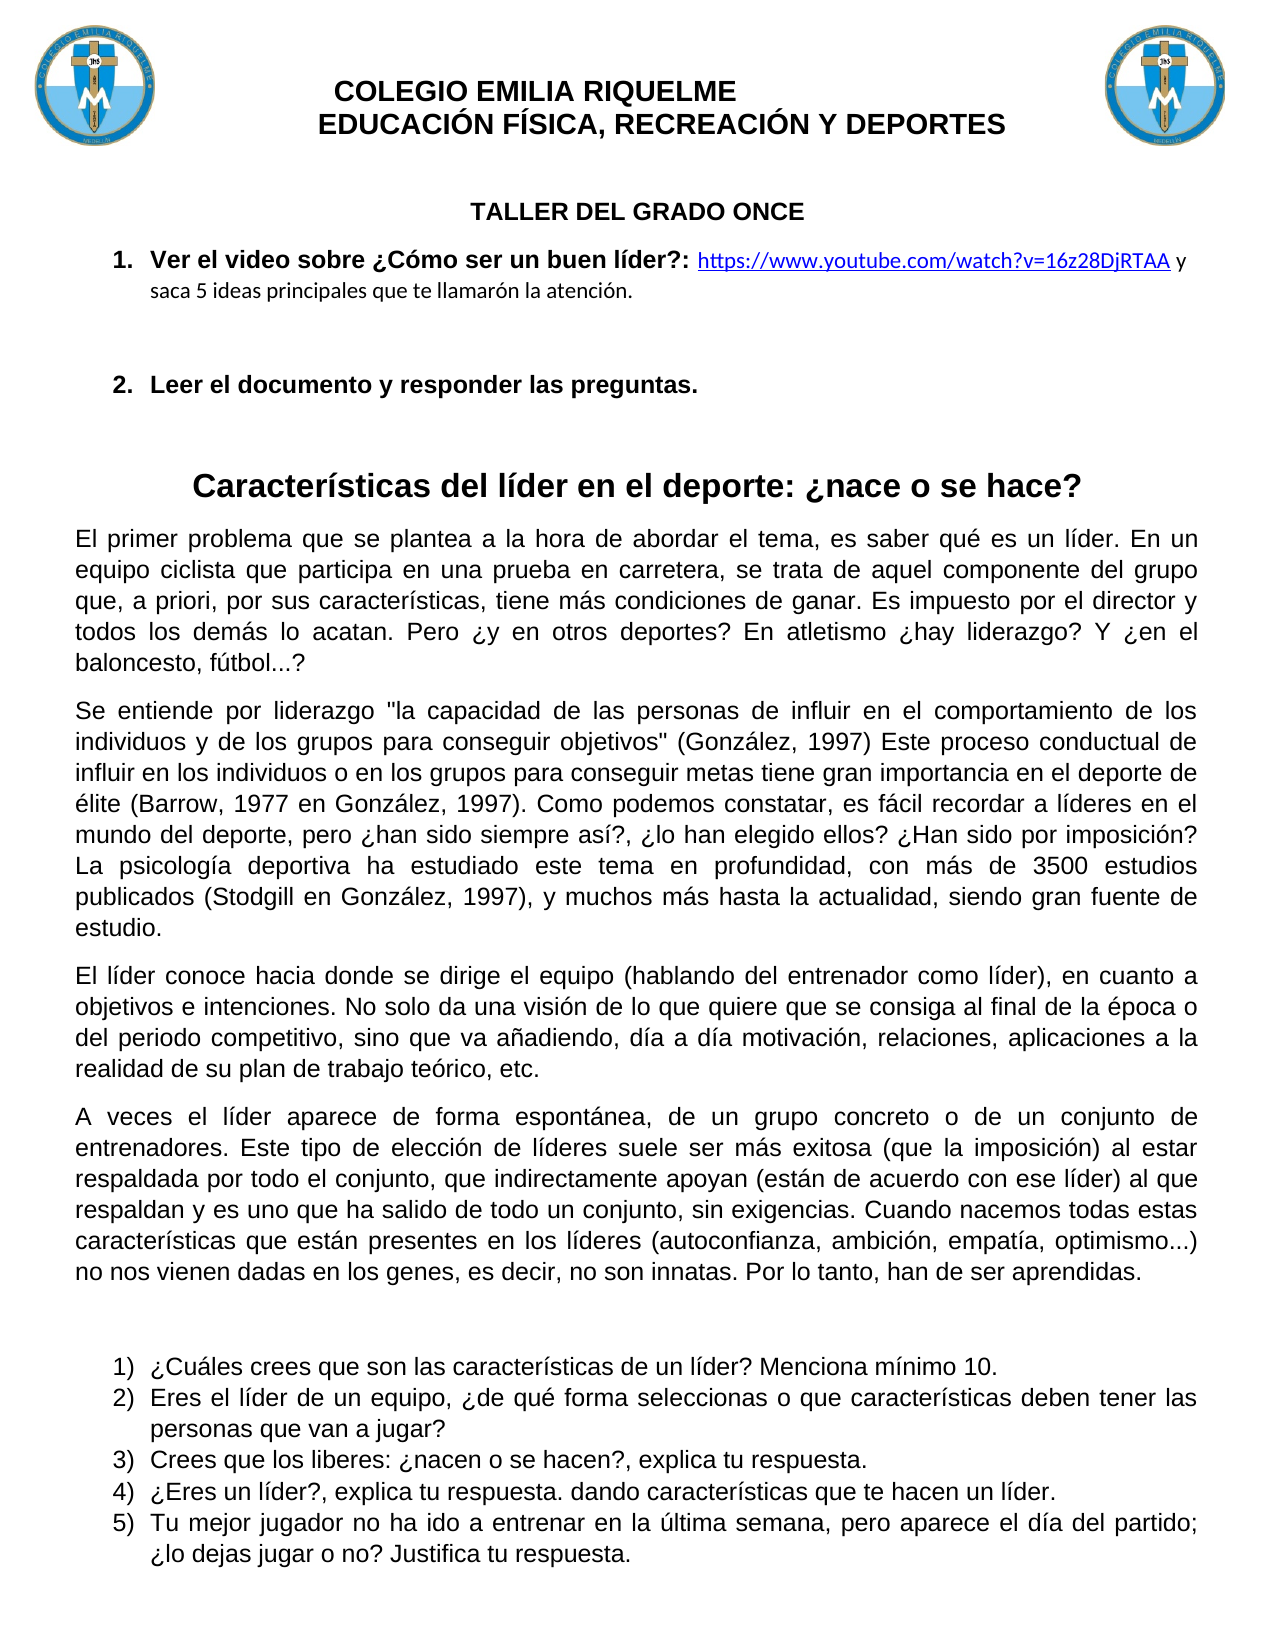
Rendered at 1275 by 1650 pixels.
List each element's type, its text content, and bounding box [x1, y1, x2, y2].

text TALLER DEL GRADO ONCE [75, 197, 1200, 226]
text Se entiende por liderazgo "la capacidad de las personas de influir en el comportamiento de los individuos y de los grupos para conseguir objetivos" (González, 1997) Este proceso conductual de influir en los individuos o en los grupos para conseguir metas tiene gran importancia en el deporte de élite (Barrow, 1977 en González, 1997). Como podemos constatar, es fácil recordar a líderes en el mundo del deporte, pero ¿han sido siempre así?, ¿lo han elegido ellos? ¿Han sido por imposición? La psicología deportiva ha estudiado este tema en profundidad, con más de 3500 estudios publicados (Stodgill en González, 1997), y muchos más hasta la actualidad, siendo gran fuente de estudio. [75, 696, 1200, 942]
text A veces el líder aparece de forma espontánea, de un grupo concreto o de un conjunto de entrenadores. Este tipo de elección de líderes suele ser más exitosa (que la imposición) al estar respaldada por todo el conjunto, que indirectamente apoyan (están de acuerdo con ese líder) al que respaldan y es uno que ha salido de todo un conjunto, sin exigencias. Cuando nacemos todas estas características que están presentes en los líderes (autoconfianza, ambición, empatía, optimismo...) no nos vienen dadas en los genes, es decir, no son innatas. Por lo tanto, han de ser aprendidas. [75, 1102, 1200, 1286]
text Características del líder en el deporte: ¿nace o se hace? [75, 466, 1200, 504]
text El primer problema que se plantea a la hora de abordar el tema, es saber qué es un líder. En un equipo ciclista que participa en una prueba en carretera, se trata de aquel componente del grupo que, a priori, por sus características, tiene más condiciones de ganar. Es impuesto por el director y todos los demás lo acatan. Pero ¿y en otros deportes? En atletismo ¿hay liderazgo? Y ¿en el baloncesto, fútbol...? [75, 524, 1200, 677]
list ¿Cuáles crees que son las características de un líder? Menciona mínimo 10. [112, 1352, 1200, 1381]
list Ver el video sobre ¿Cómo ser un buen líder?: https://www.youtube.com/watch?v=16z28DjRTAA y saca 5 ideas principales que te llamarón la atención. [112, 244, 1200, 304]
list Leer el documento y responder las preguntas. [112, 371, 1200, 399]
list Crees que los liberes: ¿nacen o se hacen?, explica tu respuesta. [112, 1446, 1200, 1474]
text El líder conoce hacia donde se dirige el equipo (hablando del entrenador como líder), en cuanto a objetivos e intenciones. No solo da una visión de lo que quiere que se consiga al final de la época o del periodo competitivo, sino que va añadiendo, día a día motivación, relaciones, aplicaciones a la realidad de su plan de trabajo teórico, etc. [75, 961, 1200, 1083]
list ¿Eres un líder?, explica tu respuesta. dando características que te hacen un líder. [112, 1477, 1200, 1505]
list Tu mejor jugador no ha ido a entrenar en la última semana, pero aparece el día del partido; ¿lo dejas jugar o no? Justifica tu respuesta. [112, 1508, 1200, 1567]
picture [1104, 25, 1225, 146]
picture [34, 25, 155, 146]
list Eres el líder de un equipo, ¿de qué forma seleccionas o que características deben tener las personas que van a jugar? [112, 1383, 1200, 1443]
